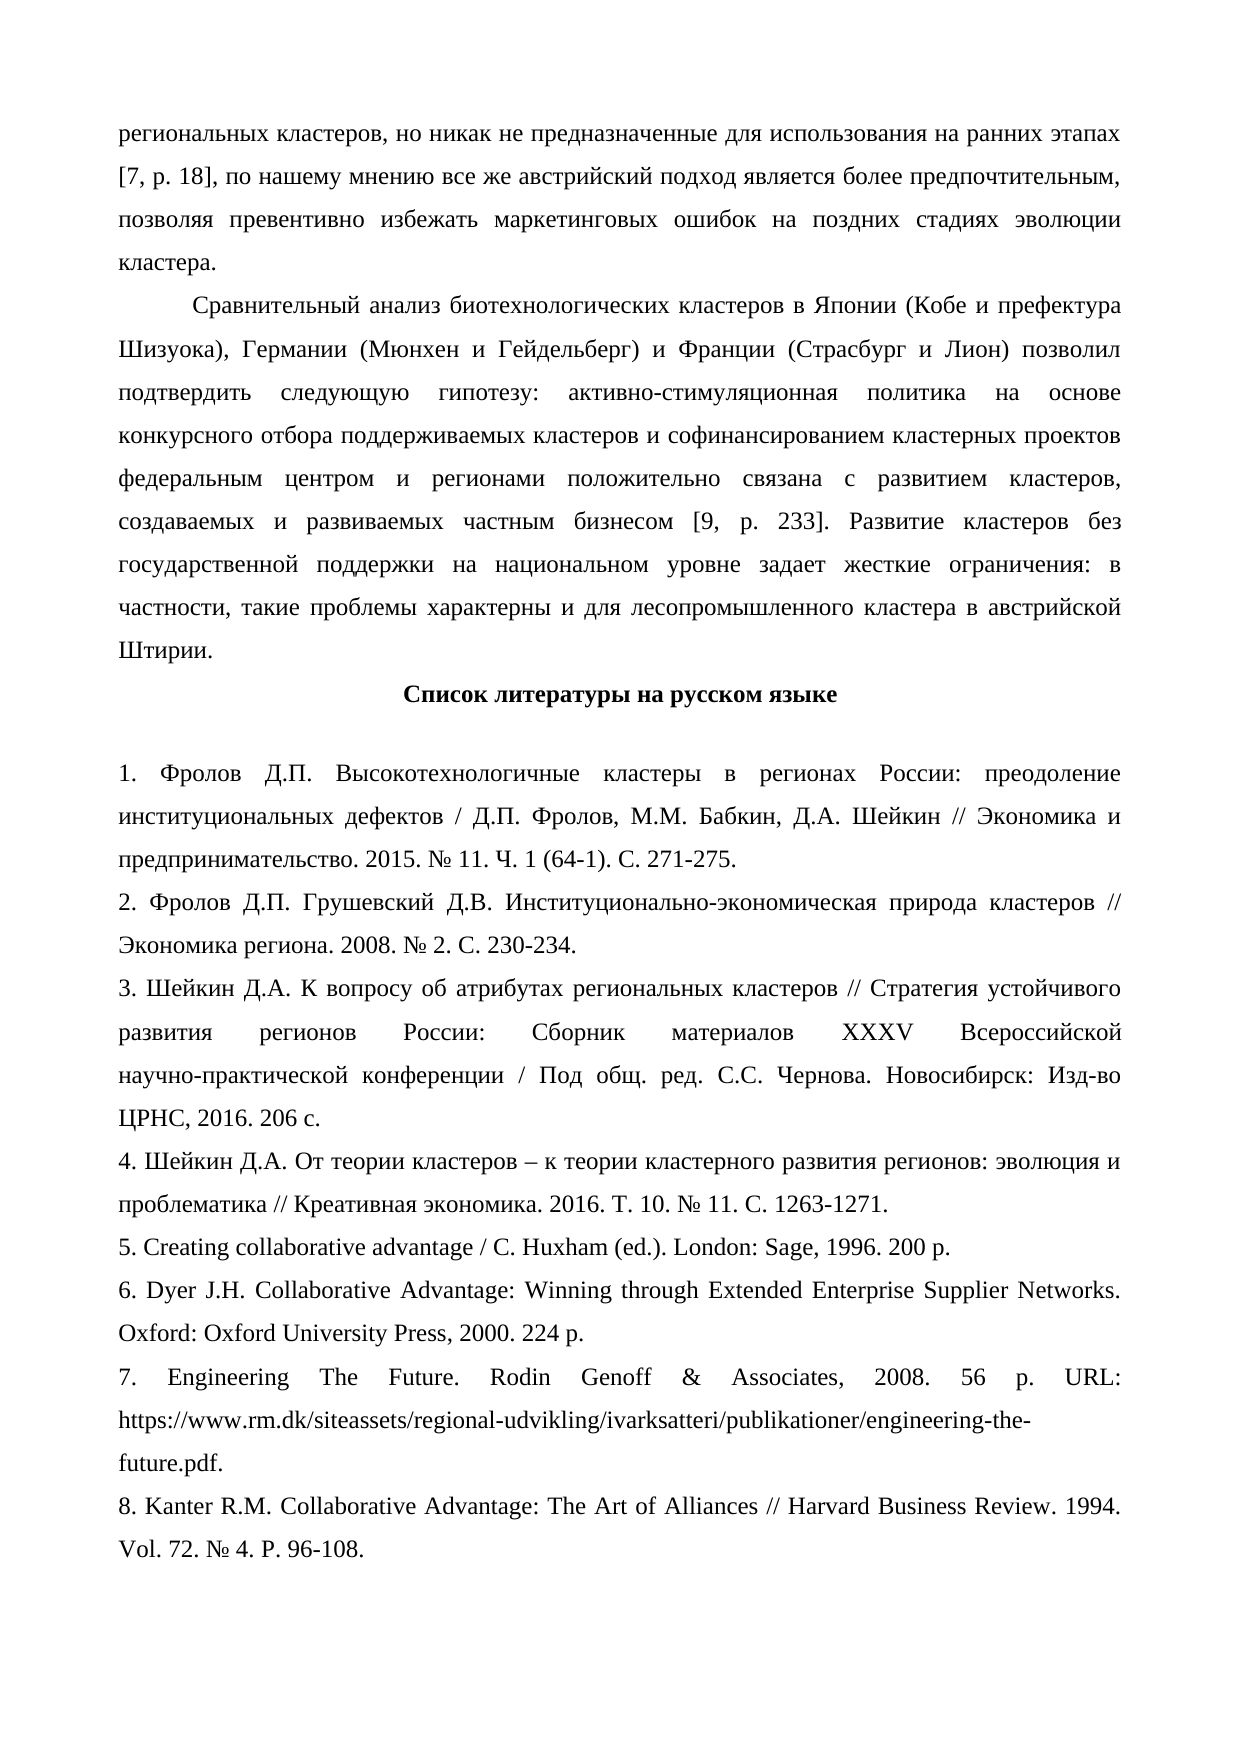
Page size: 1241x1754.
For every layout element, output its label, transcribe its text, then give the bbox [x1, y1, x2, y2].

text 4. Шейкин Д.А. От теории кластеров – к теории кластерного развития регионов: эволюция и проблематика // Креативная экономика. 2016. Т. 10. № 11. С. 1263-1271. [118, 1146, 1122, 1218]
text 6. Dyer J.H. Collaborative Advantage: Winning through Extended Enterprise Supplier Networks. Oxford: Oxford University Press, 2000. 224 p. [118, 1275, 1122, 1347]
text 2. Фролов Д.П. Грушевский Д.В. Институционально-экономическая природа кластеров // Экономика региона. 2008. № 2. С. 230-234. [118, 887, 1122, 959]
text 5. Creating collaborative advantage / C. Huxham (ed.). London: Sage, 1996. 200 p. [118, 1232, 1122, 1261]
text 1. Фролов Д.П. Высокотехнологичные кластеры в регионах России: преодоление институциональных дефектов / Д.П. Фролов, М.М. Бабкин, Д.А. Шейкин // Экономика и предпринимательство. 2015. № 11. Ч. 1 (64-1). С. 271-275. [118, 758, 1122, 873]
text Сравнительный анализ биотехнологических кластеров в Японии (Кобе и префектура Шизуока), Германии (Мюнхен и Гейдельберг) и Франции (Страсбург и Лион) позволил подтвердить следующую гипотезу: активно-стимуляционная политика на основе конкурсного отбора поддерживаемых кластеров и софинансированием кластерных проектов федеральным центром и регионами положительно связана с развитием кластеров, создаваемых и развиваемых частным бизнесом [9, p. 233]. Развитие кластеров без государственной поддержки на национальном уровне задает жесткие ограничения: в частности, такие проблемы характерны и для лесопромышленного кластера в австрийской Штирии. [118, 291, 1122, 664]
text 7. Engineering The Future. Rodin Genoff & Associates, 2008. 56 p. URL: https://www.rm.dk/siteassets/regional-udvikling/ivarksatteri/publikationer/engineering-the-future.pdf. [118, 1362, 1122, 1477]
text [118, 118, 1122, 276]
text 8. Kanter R.M. Collaborative Advantage: The Art of Alliances // Harvard Business Review. 1994. Vol. 72. № 4. Р. 96-108. [118, 1491, 1122, 1563]
text 3. Шейкин Д.А. К вопросу об атрибутах региональных кластеров // Стратегия устойчивого развития регионов России: Сборник материалов XХХV Всероссийской научно-практической конференции / Под общ. ред. С.С. Чернова. Новосибирск: Изд-во ЦРНС, 2016. 206 с. [118, 973, 1122, 1132]
text Список литературы на русском языке [118, 679, 1122, 707]
